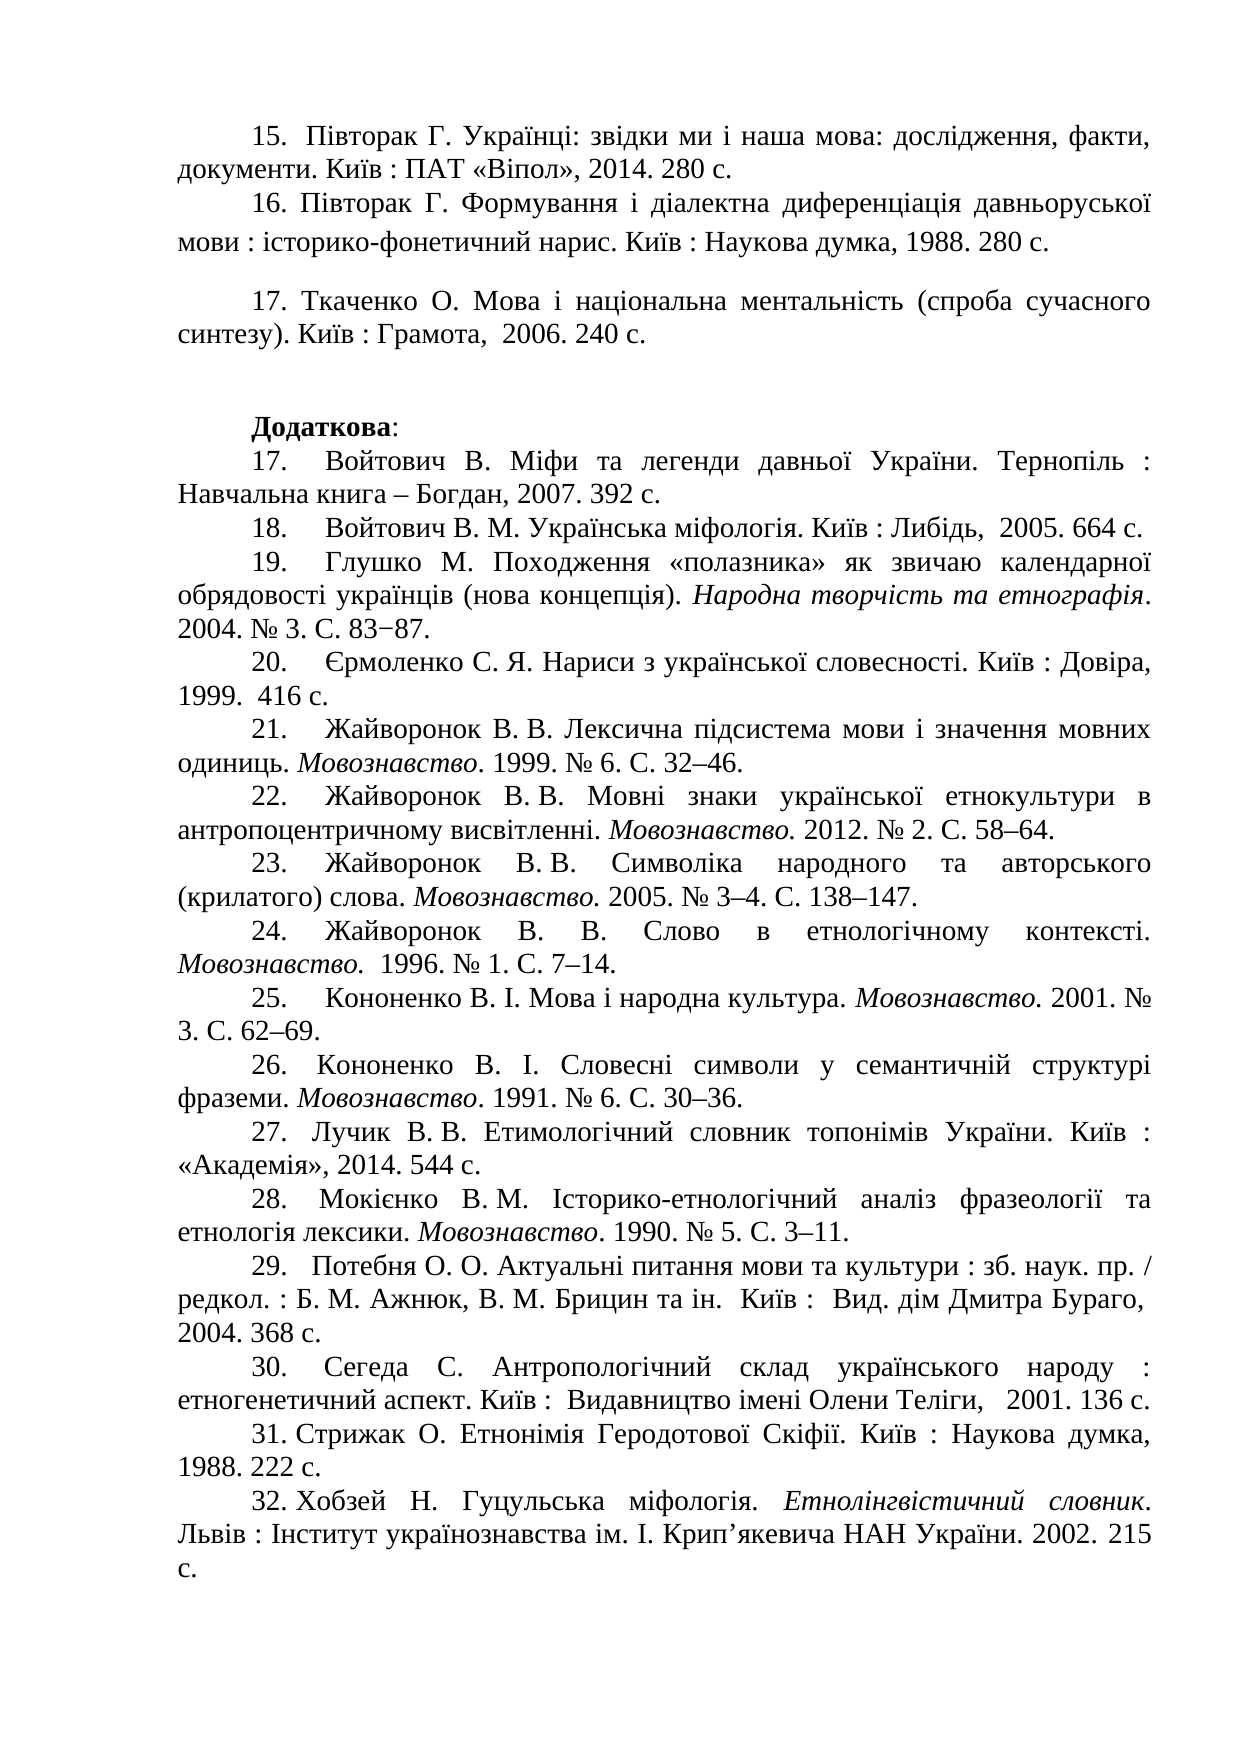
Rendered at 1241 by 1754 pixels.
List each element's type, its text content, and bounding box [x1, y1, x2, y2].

text 16. Півторак Г. Формування і діалектна диференціація давньоруської мови : історико-фонетичний нарис. Київ : Наукова думка, 1988. 280 с. [177, 185, 1152, 257]
list Жайворонок В. В. Слово в етнологічному контексті. Мовознавство. 1996. № 1. С. 7–14. [177, 913, 1152, 980]
list Кононенко В. І. Словесні символи у семантичній структурі фраземи. Мовознавство. 1991. № 6. С. 30–36. [177, 1047, 1152, 1114]
list Войтович В. Міфи та легенди давньої України. Тернопіль : Навчальна книга – Богдан, 2007. 392 с. [177, 443, 1152, 510]
list Сегеда С. Антропологічний склад українського народу : етногенетичний аспект. Київ : Видавництво імені Олени Теліги, 2001. 136 с. [177, 1349, 1152, 1416]
list Мокієнко В. М. Історико-етнологічний аналіз фразеології та етнологія лексики. Мовознавство. 1990. № 5. С. 3–11. [177, 1181, 1152, 1248]
list Потебня О. О. Актуальні питання мови та культури : зб. наук. пр. / редкол. : Б. М. Ажнюк, В. М. Брицин та ін. Київ : Вид. дім Дмитра Бураго, 2004. 368 с. [177, 1248, 1152, 1349]
list Жайворонок В. В. Символіка народного та авторського (крилатого) слова. Мовознавство. 2005. № 3–4. С. 138–147. [177, 846, 1152, 913]
list Хобзей Н. Гуцульська міфологія. Етнолінгвістичний словник. Львів : Інститут українознавства ім. І. Крип’якевича НАН України. 2002. 215 с. [177, 1483, 1152, 1583]
text 17. Ткаченко О. Мова і національна ментальність (спроба сучасного синтезу). Київ : Грамота, 2006. 240 с. [177, 283, 1152, 350]
list Стрижак О. Етнонімія Геродотової Скіфії. Київ : Наукова думка, 1988. 222 с. [177, 1416, 1152, 1483]
list Жайворонок В. В. Лексична підсистема мови і значення мовних одиниць. Мовознавство. 1999. № 6. С. 32–46. [177, 711, 1152, 778]
list Кононенко В. І. Мова і народна культура. Мовознавство. 2001. № 3. С. 62–69. [177, 980, 1152, 1047]
list Глушко М. Походження «полазника» як звичаю календарної обрядовості українців (нова концепція). Народна творчість та етнографія. 2004. № 3. С. 83−87. [177, 544, 1152, 644]
list Жайворонок В. В. Мовні знаки української етнокультури в антропоцентричному висвітленні. Мовознавство. 2012. № 2. С. 58–64. [177, 778, 1152, 846]
list Єрмоленко С. Я. Нариси з української словесності. Київ : Довіра, 1999. 416 с. [177, 644, 1152, 711]
list Лучик В. В. Етимологічний словник топонімів України. Київ : «Академія», 2014. 544 с. [177, 1114, 1152, 1181]
text Додаткова: [177, 409, 1152, 443]
list Півторак Г. Українці: звідки ми і наша мова: дослідження, факти, документи. Київ : ПАТ «Віпол», 2014. 280 с. [177, 118, 1152, 185]
list Войтович В. М. Українська міфологія. Київ : Либідь, 2005. 664 с. [177, 510, 1152, 544]
